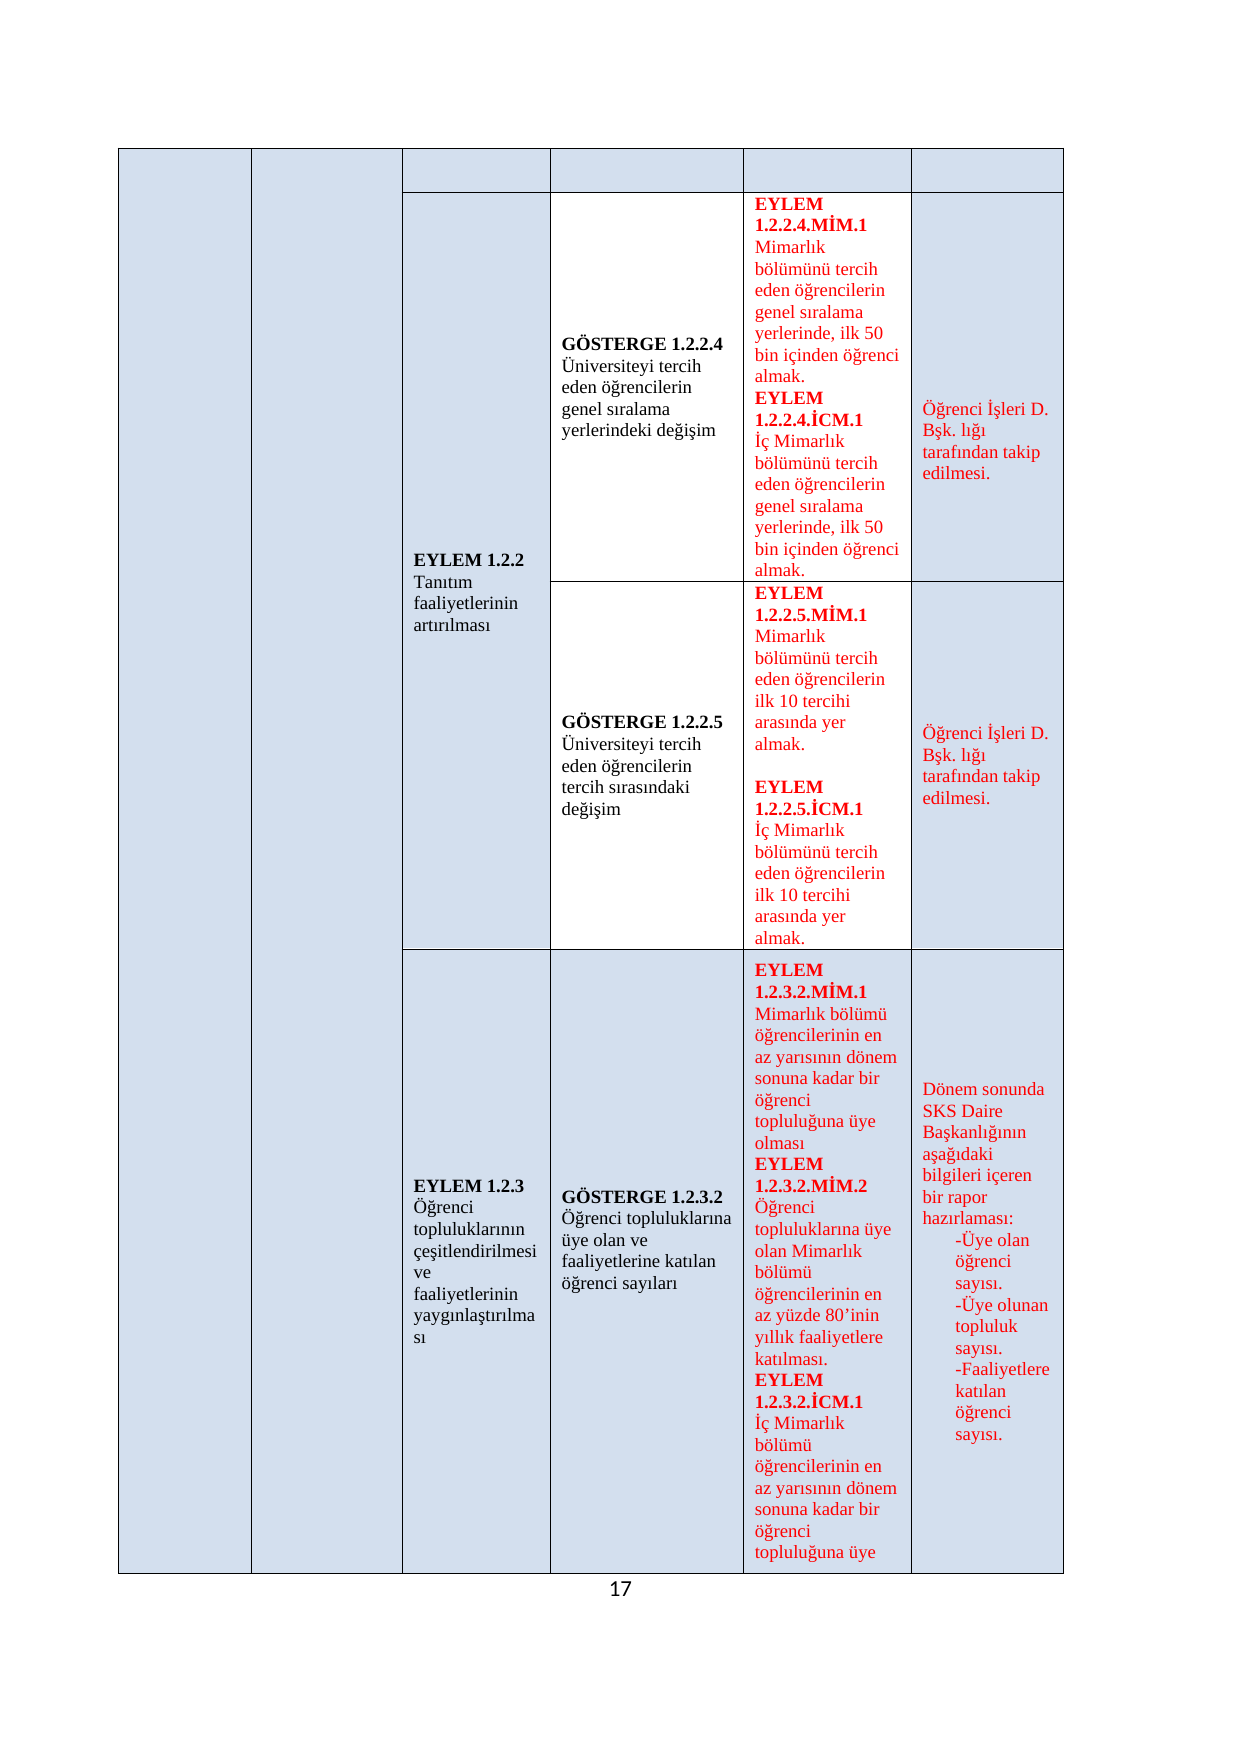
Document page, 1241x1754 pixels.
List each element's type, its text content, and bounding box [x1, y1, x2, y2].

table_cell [551, 950, 743, 1573]
table_cell EYLEM 1.2.2.5.MİM.1 Mimarlık bölümünü tercih eden öğrencilerin ilk 10 tercihi arasında yer almak. EYLEM 1.2.2.5.İCM.1 İç Mimarlık bölümünü tercih eden öğrencilerin ilk 10 tercihi arasında yer almak. [744, 582, 911, 948]
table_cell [744, 149, 911, 192]
table_cell EYLEM 1.2.2 Tanıtım faaliyetlerinin artırılması [403, 193, 550, 948]
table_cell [912, 950, 1063, 1573]
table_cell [912, 149, 1063, 192]
table_cell EYLEM 1.2.2.4.MİM.1 Mimarlık bölümünü tercih eden öğrencilerin genel sıralama yerlerinde, ilk 50 bin içinden öğrenci almak. EYLEM 1.2.2.4.İCM.1 İç Mimarlık bölümünü tercih eden öğrencilerin genel sıralama yerlerinde, ilk 50 bin içinden öğrenci almak. [744, 193, 911, 581]
table_cell Öğrenci İşleri D. Bşk. lığı tarafından takip edilmesi. [912, 582, 1063, 948]
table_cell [744, 950, 911, 1573]
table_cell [551, 149, 743, 192]
table_cell Öğrenci İşleri D. Bşk. lığı tarafından takip edilmesi. [912, 193, 1063, 581]
table_cell GÖSTERGE 1.2.2.4 Üniversiteyi tercih eden öğrencilerin genel sıralama yerlerindeki değişim [551, 193, 743, 581]
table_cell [403, 950, 550, 1573]
table_cell GÖSTERGE 1.2.2.5 Üniversiteyi tercih eden öğrencilerin tercih sırasındaki değişim [551, 582, 743, 948]
